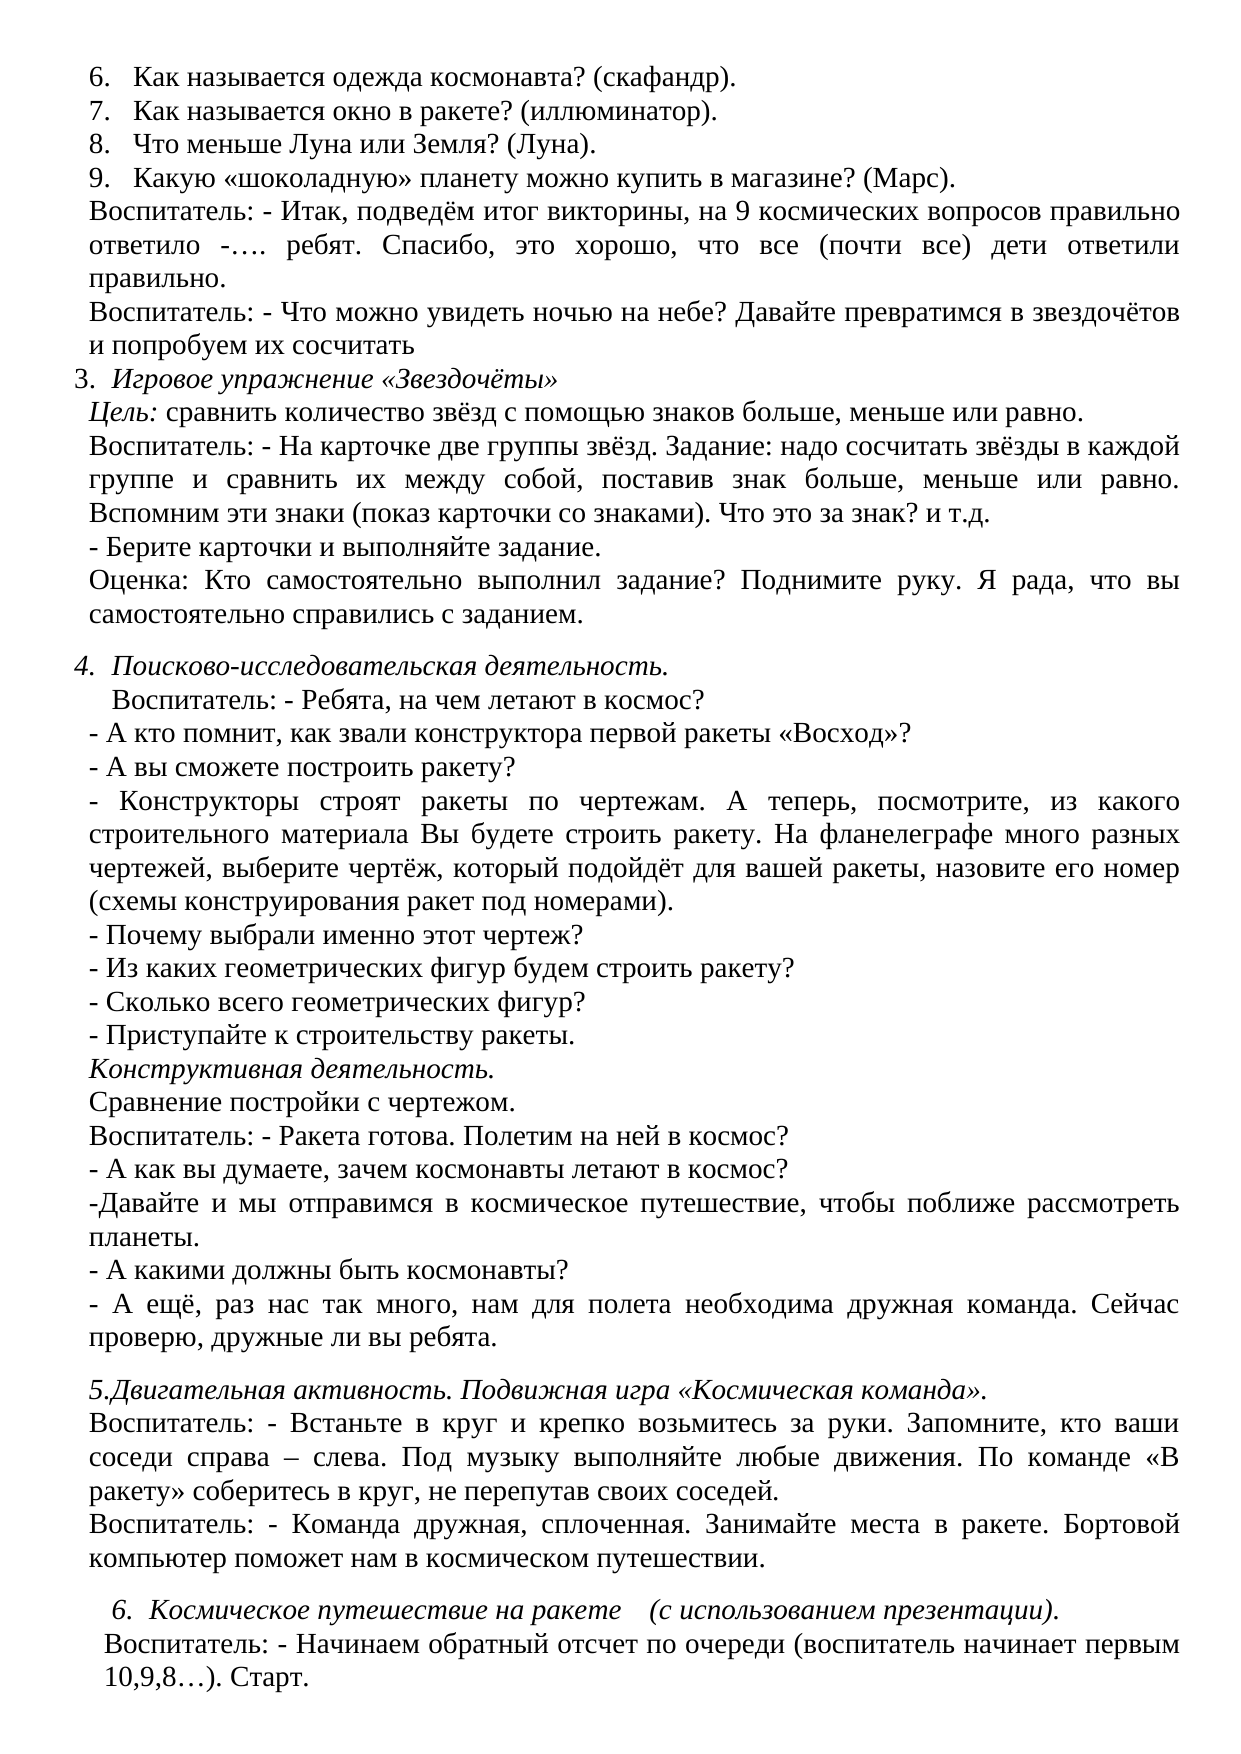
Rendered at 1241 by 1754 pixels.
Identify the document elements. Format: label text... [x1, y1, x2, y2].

text - А ещё, раз нас так много, нам для полета необходима дружная команда. Сейчас проверю, дружные ли вы ребята. [89, 1286, 1181, 1353]
text - Приступайте к строительству ракеты. [89, 1017, 1181, 1051]
list Космическое путешествие на ракете (с использованием презентации). [111, 1592, 1181, 1626]
list Воспитатель: - Ребята, на чем летают в космос? [111, 682, 1181, 716]
list Как называется окно в ракете? (иллюминатор). [89, 93, 1181, 126]
text Воспитатель: - Итак, подведём итог викторины, на 9 космических вопросов правильно ответило -…. ребят. Спасибо, это хорошо, что все (почти все) дети ответили правильно. [89, 193, 1181, 294]
text - А как вы думаете, зачем космонавты летают в космос? [89, 1152, 1181, 1185]
text - А вы сможете построить ракету? [89, 749, 1181, 783]
text -Давайте и мы отправимся в космическое путешествие, чтобы поближе рассмотреть планеты. [89, 1185, 1181, 1252]
list Двигательная активность. Подвижная игра «Космическая команда». [89, 1372, 1181, 1406]
text - А кто помнит, как звали конструктора первой ракеты «Восход»? [89, 716, 1181, 749]
text - А какими должны быть космонавты? [89, 1252, 1181, 1286]
text - Берите карточки и выполняйте задание. [89, 529, 1181, 562]
text - Конструкторы строят ракеты по чертежам. А теперь, посмотрите, из какого строительного материала Вы будете строить ракету. На фланелеграфе много разных чертежей, выберите чертёж, который подойдёт для вашей ракеты, назовите его номер (схемы конструирования ракет под номерами). [89, 783, 1181, 917]
list Какую «шоколадную» планету можно купить в магазине? (Марс). [89, 160, 1181, 193]
text - Из каких геометрических фигур будем строить ракету? [89, 950, 1181, 984]
text Воспитатель: - Встаньте в круг и крепко возьмитесь за руки. Запомните, кто ваши соседи справа – слева. Под музыку выполняйте любые движения. По команде «В ракету» соберитесь в круг, не перепутав своих соседей. [89, 1406, 1181, 1506]
text Воспитатель: - Ракета готова. Полетим на ней в космос? [89, 1118, 1181, 1152]
list Поисково-исследовательская деятельность. [74, 648, 1181, 682]
text - Почему выбрали именно этот чертеж? [89, 917, 1181, 950]
text Воспитатель: - На карточке две группы звёзд. Задание: надо сосчитать звёзды в каждой группе и сравнить их между собой, поставив знак больше, меньше или равно. Вспомним эти знаки (показ карточки со знаками). Что это за знак? и т.д. [89, 428, 1181, 529]
text Воспитатель: - Начинаем обратный отсчет по очереди (воспитатель начинает первым 10,9,8…). Старт. [103, 1626, 1181, 1693]
list Как называется одежда космонавта? (скафандр). [89, 59, 1181, 93]
list Игровое упражнение «Звездочёты» [74, 361, 1181, 394]
text Сравнение постройки с чертежом. [89, 1084, 1181, 1118]
text Конструктивная деятельность. [89, 1051, 1181, 1084]
text - Сколько всего геометрических фигур? [89, 984, 1181, 1017]
text Воспитатель: - Что можно увидеть ночью на небе? Давайте превратимся в звездочётов и попробуем их сосчитать [89, 294, 1181, 361]
list Что меньше Луна или Земля? (Луна). [89, 126, 1181, 160]
text Оценка: Кто самостоятельно выполнил задание? Поднимите руку. Я рада, что вы самостоятельно справились с заданием. [89, 562, 1181, 629]
text Воспитатель: - Команда дружная, сплоченная. Занимайте места в ракете. Бортовой компьютер поможет нам в космическом путешествии. [89, 1506, 1181, 1573]
text Цель: сравнить количество звёзд с помощью знаков больше, меньше или равно. [89, 394, 1181, 428]
